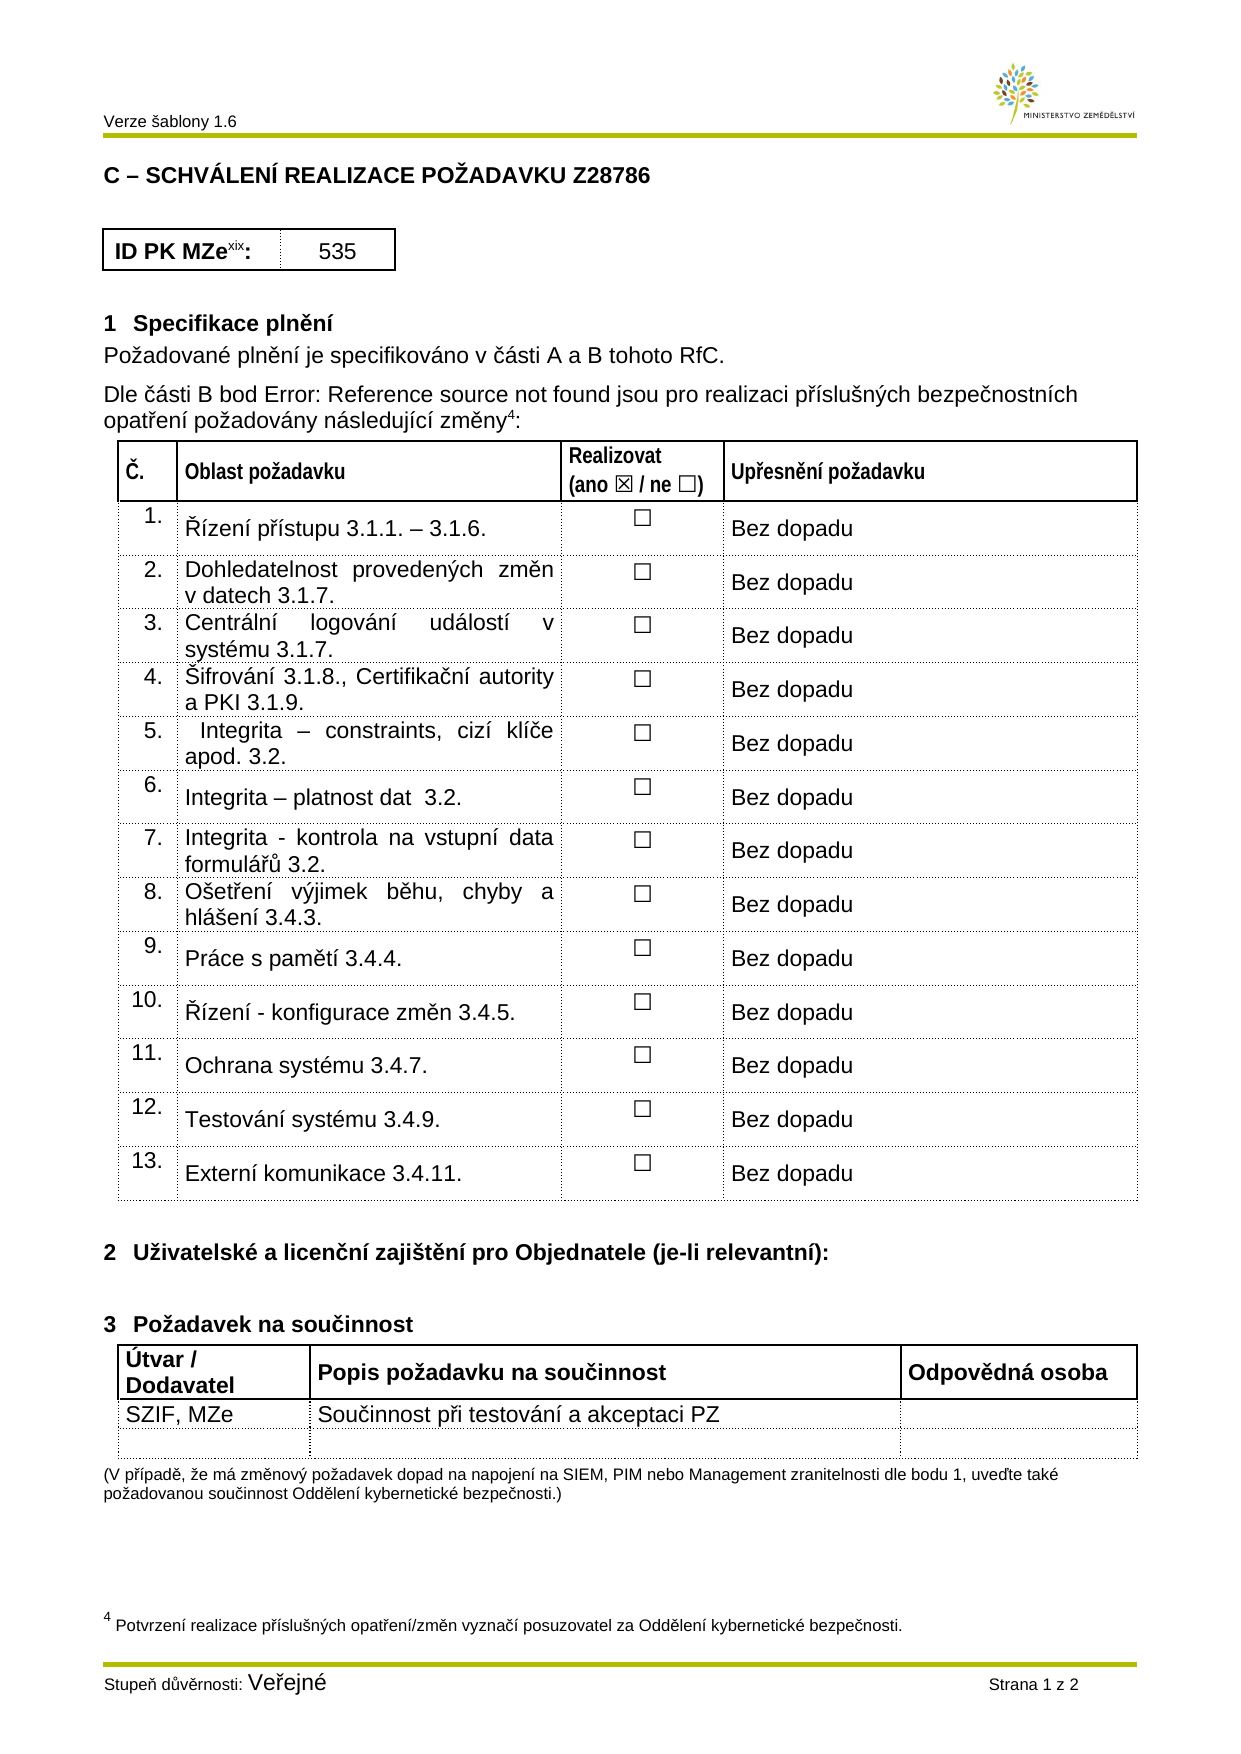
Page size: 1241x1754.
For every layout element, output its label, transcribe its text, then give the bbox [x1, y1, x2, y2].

table_cell Bez dopadu [724, 662, 1137, 716]
table_cell [118, 555, 177, 608]
table_header Oblast požadavku [178, 442, 560, 500]
table_cell Bez dopadu [724, 1146, 1137, 1199]
table_header Č. [119, 442, 176, 500]
table_cell Bez dopadu [724, 770, 1137, 823]
table_cell Bez dopadu [724, 555, 1137, 608]
table_header Upřesnění požadavku [725, 442, 1136, 500]
table_cell Integrita - kontrola na vstupní data formulářů 3.2. [177, 823, 561, 877]
subtitle Uživatelské a licenční zajištění pro Objednatele (je-li relevantní): [103, 1239, 1092, 1266]
table_cell [118, 770, 177, 823]
table_cell Řízení - konfigurace změn 3.4.5. [177, 985, 561, 1038]
table_cell [118, 501, 177, 554]
table_cell Práce s pamětí 3.4.4. [177, 931, 561, 984]
table_cell [118, 1146, 177, 1199]
table_cell [118, 985, 177, 1038]
table_cell [118, 1092, 177, 1146]
table_header 535 [280, 230, 394, 269]
table_cell [118, 608, 177, 662]
table_cell Dohledatelnost provedených změn v datech 3.1.7. [177, 555, 561, 608]
table_cell Bez dopadu [724, 1038, 1137, 1092]
table_cell [118, 1038, 177, 1092]
table_cell [118, 716, 177, 769]
text (V případě, že má změnový požadavek dopad na napojení na SIEM, PIM nebo Management zranitelnosti dle bodu 1, uveďte také požadovanou součinnost Oddělení kybernetické bezpečnosti.) [103, 1465, 1092, 1503]
table_cell Bez dopadu [724, 877, 1137, 931]
table_cell Centrální logování událostí v systému 3.1.7. [177, 608, 561, 662]
table_cell [118, 931, 177, 984]
table_cell Integrita – platnost dat 3.2. [177, 770, 561, 823]
table_cell [901, 1428, 1137, 1457]
table_header Útvar / Dodavatel [119, 1346, 309, 1398]
table_cell Ochrana systému 3.4.7. [177, 1038, 561, 1092]
table_cell Bez dopadu [724, 716, 1137, 769]
table_cell [118, 1428, 310, 1457]
table_cell Řízení přístupu 3.1.1. – 3.1.6. [177, 502, 561, 554]
table_cell Bez dopadu [724, 823, 1137, 877]
subtitle Specifikace plnění [103, 309, 1092, 336]
table_cell Bez dopadu [724, 931, 1137, 984]
table_cell Ošetření výjimek běhu, chyby a hlášení 3.4.3. [177, 877, 561, 931]
table_cell [118, 877, 177, 931]
table_header Realizovat (ano / ne ) [562, 442, 723, 500]
table_header Odpovědná osoba [902, 1346, 1136, 1398]
table_cell Externí komunikace 3.4.11. [177, 1146, 561, 1199]
table_cell [310, 1428, 901, 1457]
table_cell Bez dopadu [724, 985, 1137, 1038]
table_header Popis požadavku na součinnost [311, 1346, 900, 1398]
table_cell Integrita – constraints, cizí klíče apod. 3.2. [177, 716, 561, 769]
table_cell Bez dopadu [724, 1092, 1137, 1146]
text Požadované plnění je specifikováno v části A a B tohoto RfC. [103, 342, 1092, 368]
table_cell Bez dopadu [724, 608, 1137, 662]
table_cell Součinnost při testování a akceptaci PZ [310, 1400, 901, 1428]
text C – Schválení realizace požadavku Z28786 [103, 162, 1092, 189]
table_cell Testování systému 3.4.9. [177, 1092, 561, 1146]
table_cell [118, 823, 177, 877]
table_cell Bez dopadu [724, 502, 1137, 554]
table_cell SZIF, MZe [118, 1399, 310, 1428]
table_header ID PK MZe: [104, 230, 280, 269]
picture [991, 59, 1137, 128]
table_cell [118, 662, 177, 716]
table_cell Šifrování 3.1.8., Certifikační autority a PKI 3.1.9. [177, 662, 561, 716]
subtitle Požadavek na součinnost [103, 1311, 1092, 1337]
table_cell [901, 1400, 1137, 1428]
